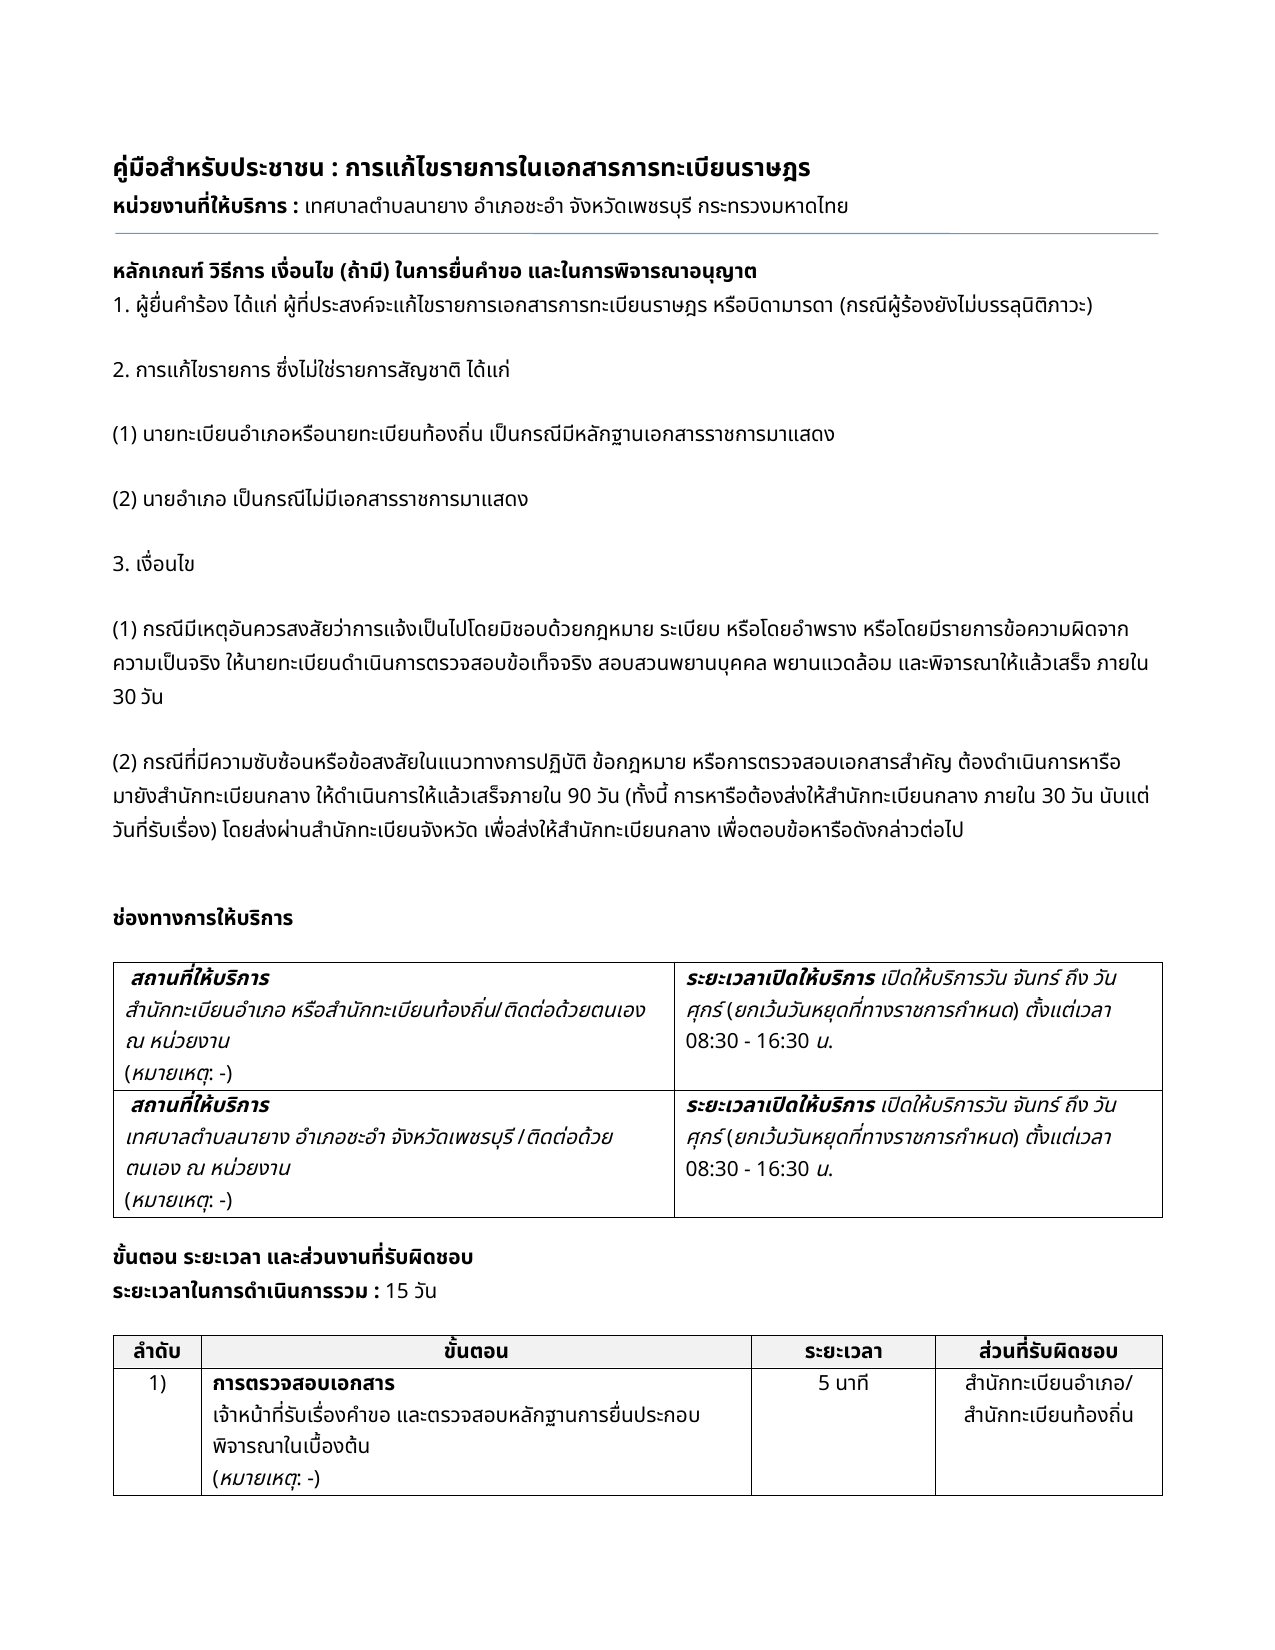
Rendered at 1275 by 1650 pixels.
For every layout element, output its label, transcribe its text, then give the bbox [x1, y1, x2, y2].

table_cell 5 นาที [752, 1369, 935, 1494]
table_cell ระยะเวลาเปิดให้บริการ เปิดให้บริการวัน จันทร์ ถึง วันศุกร์ (ยกเว้นวันหยุดที่ทางราชการกำหนด) ตั้งแต่เวลา 08:30 - 16:30 น. [675, 1091, 1162, 1217]
table_cell สำนักทะเบียนอำเภอ/สำนักทะเบียนท้องถิ่น [936, 1369, 1162, 1494]
table_cell สถานที่ให้บริการ เทศบาลตำบลนายาง อำเภอชะอำ จังหวัดเพชรบุรี /ติดต่อด้วยตนเอง ณ หน่วยงาน (หมายเหตุ: -) [114, 1091, 674, 1217]
text ช่องทางการให้บริการ [112, 904, 1162, 935]
table_cell 1) [114, 1369, 201, 1494]
text ขั้นตอน ระยะเวลา และส่วนงานที่รับผิดชอบ [112, 1242, 1162, 1274]
table_header ส่วนที่รับผิดชอบ [936, 1336, 1162, 1367]
table_header ระยะเวลา [752, 1336, 935, 1367]
text หลักเกณฑ์ วิธีการ เงื่อนไข (ถ้ามี) ในการยื่นคำขอ และในการพิจารณาอนุญาต [112, 256, 1162, 287]
table_header สถานที่ให้บริการ สำนักทะเบียนอำเภอ หรือสำนักทะเบียนท้องถิ่น/ติดต่อด้วยตนเอง ณ หน่วยงาน (หมายเหตุ: -) [114, 963, 674, 1089]
table_header ขั้นตอน [202, 1336, 751, 1367]
table_header ลำดับ [114, 1336, 201, 1367]
text หน่วยงานที่ให้บริการ : เทศบาลตำบลนายาง อำเภอชะอำ จังหวัดเพชรบุรี กระทรวงมหาดไทย [112, 191, 1162, 223]
table_header ระยะเวลาเปิดให้บริการ เปิดให้บริการวัน จันทร์ ถึง วันศุกร์ (ยกเว้นวันหยุดที่ทางราชการกำหนด) ตั้งแต่เวลา 08:30 - 16:30 น. [675, 963, 1162, 1089]
text ระยะเวลาในการดำเนินการรวม : 15 วัน [112, 1276, 1162, 1308]
text คู่มือสำหรับประชาชน : การแก้ไขรายการในเอกสารการทะเบียนราษฎร [112, 150, 1162, 188]
text 1. ผู้ยื่นคำร้อง ได้แก่ ผู้ที่ประสงค์จะแก้ไขรายการเอกสารการทะเบียนราษฎร หรือบิดามารดา (กรณีผู้ร้องยังไม่บรรลุนิติภาวะ) 2. การแก้ไขรายการ ซึ่งไม่ใช่รายการสัญชาติ ได้แก่ (1) นายทะเบียนอำเภอหรือนายทะเบียนท้องถิ่น เป็นกรณีมีหลักฐานเอกสารราชการมาแสดง (2) นายอำเภอ เป็นกรณีไม่มีเอกสารราชการมาแสดง 3. เงื่อนไข (1) กรณีมีเหตุอันควรสงสัยว่าการแจ้งเป็นไปโดยมิชอบด้วยกฎหมาย ระเบียบ หรือโดยอำพราง หรือโดยมีรายการข้อความผิดจากความเป็นจริง ให้นายทะเบียนดำเนินการตรวจสอบข้อเท็จจริง สอบสวนพยานบุคคล พยานแวดล้อม และพิจารณาให้แล้วเสร็จ ภายใน 30วัน (2) กรณีที่มีความซับซ้อนหรือข้อสงสัยในแนวทางการปฏิบัติ ข้อกฎหมาย หรือการตรวจสอบเอกสารสำคัญ ต้องดำเนินการหารือมายังสำนักทะเบียนกลาง ให้ดำเนินการให้แล้วเสร็จภายใน 90 วัน (ทั้งนี้ การหารือต้องส่งให้สำนักทะเบียนกลาง ภายใน 30 วัน นับแต่วันที่รับเรื่อง) โดยส่งผ่านสำนักทะเบียนจังหวัด เพื่อส่งให้สำนักทะเบียนกลาง เพื่อตอบข้อหารือดังกล่าวต่อไป [112, 290, 1162, 877]
table_cell การตรวจสอบเอกสาร เจ้าหน้าที่รับเรื่องคำขอ และตรวจสอบหลักฐานการยื่นประกอบพิจารณาในเบื้องต้น (หมายเหตุ: -) [202, 1369, 751, 1494]
